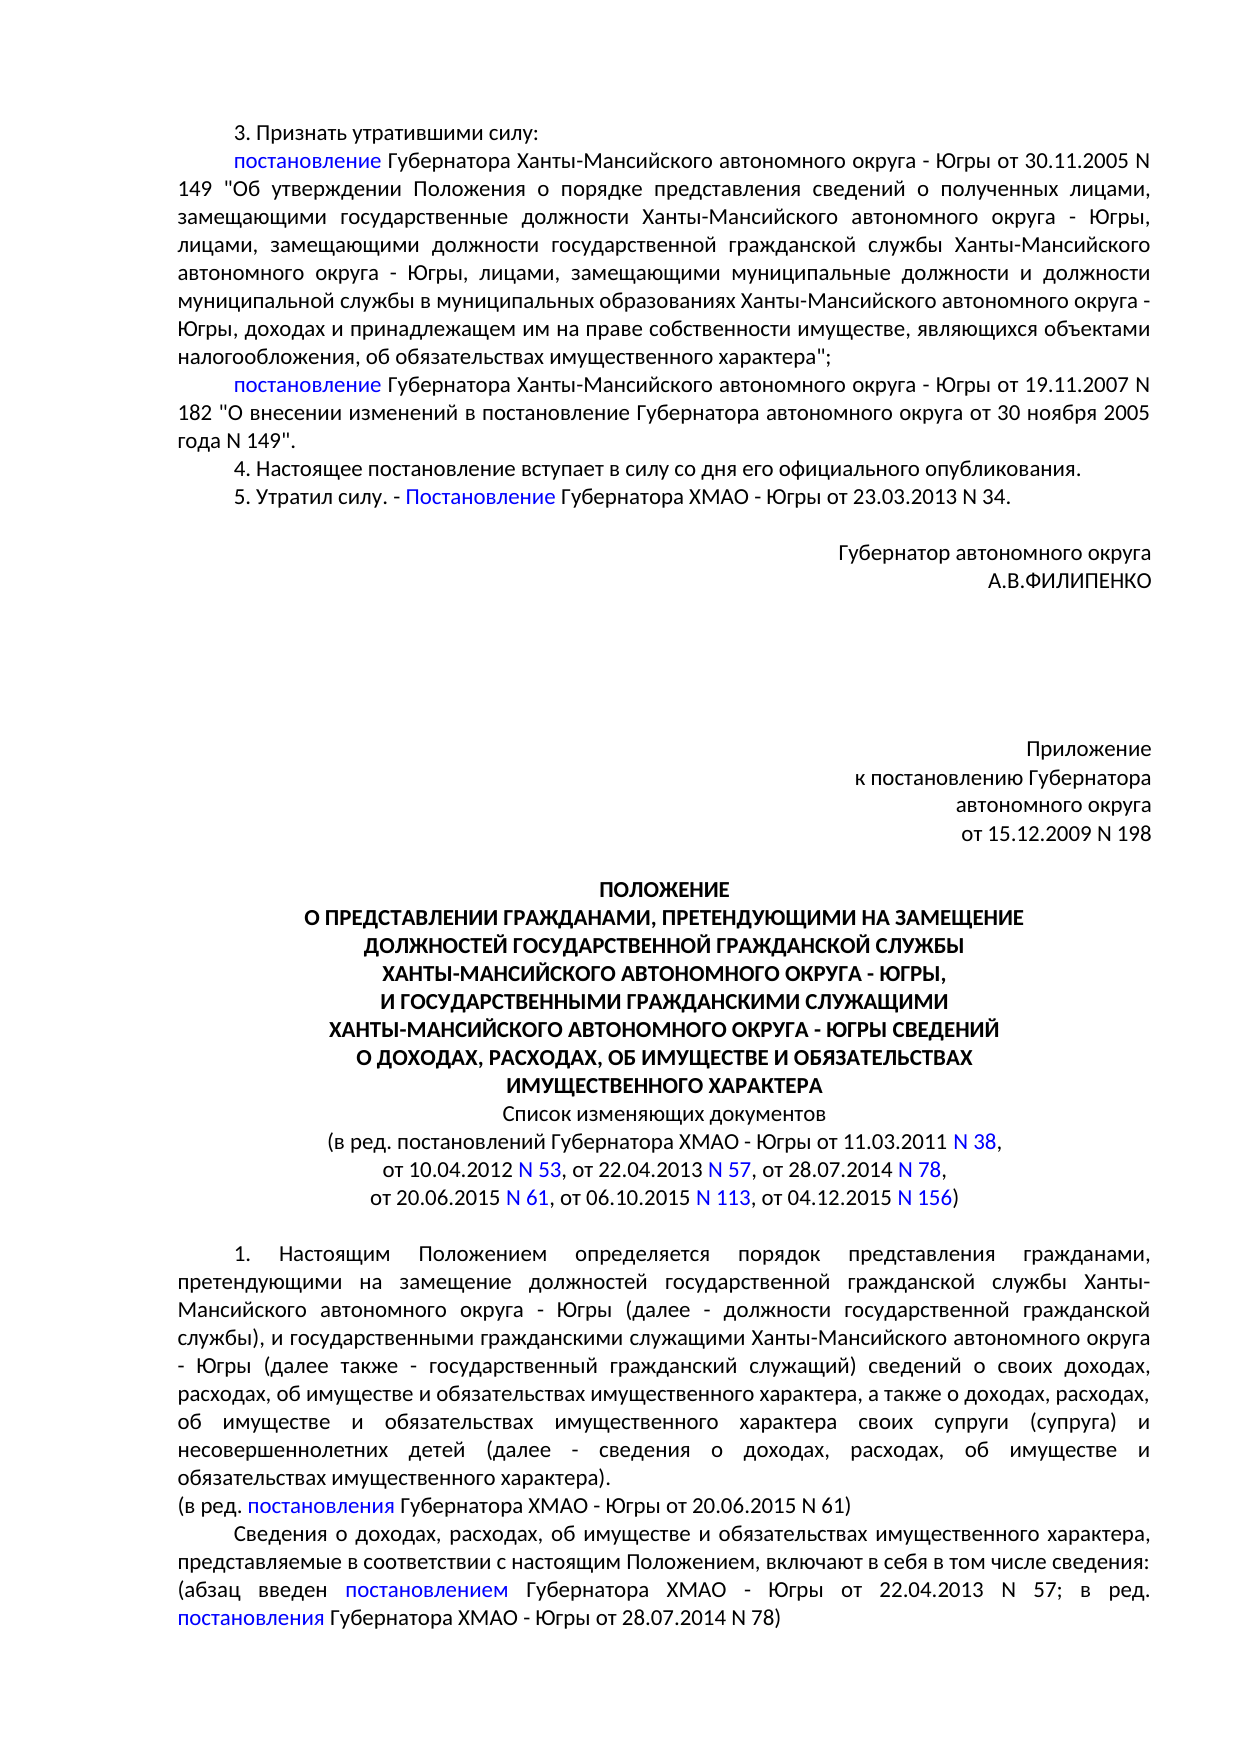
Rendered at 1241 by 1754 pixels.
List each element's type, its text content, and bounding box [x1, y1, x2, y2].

text от 10.04.2012 N 53, от 22.04.2013 N 57, от 28.07.2014 N 78, [177, 1155, 1152, 1183]
title О ДОХОДАХ, РАСХОДАХ, ОБ ИМУЩЕСТВЕ И ОБЯЗАТЕЛЬСТВАХ [177, 1043, 1152, 1071]
text (в ред. постановлений Губернатора ХМАО - Югры от 11.03.2011 N 38, [177, 1127, 1152, 1155]
text 5. Утратил силу. - Постановление Губернатора ХМАО - Югры от 23.03.2013 N 34. [177, 482, 1152, 510]
text (абзац введен постановлением Губернатора ХМАО - Югры от 22.04.2013 N 57; в ред. постановления Губернатора ХМАО - Югры от 28.07.2014 N 78) [177, 1575, 1152, 1631]
text к постановлению Губернатора [177, 763, 1152, 791]
title О ПРЕДСТАВЛЕНИИ ГРАЖДАНАМИ, ПРЕТЕНДУЮЩИМИ НА ЗАМЕЩЕНИЕ [177, 903, 1152, 931]
text (в ред. постановления Губернатора ХМАО - Югры от 20.06.2015 N 61) [177, 1491, 1152, 1519]
text Губернатор автономного округа [177, 538, 1152, 566]
text постановление Губернатора Ханты-Мансийского автономного округа - Югры от 30.11.2005 N 149 "Об утверждении Положения о порядке представления сведений о полученных лицами, замещающими государственные должности Ханты-Мансийского автономного округа - Югры, лицами, замещающими должности государственной гражданской службы Ханты-Мансийского автономного округа - Югры, лицами, замещающими муниципальные должности и должности муниципальной службы в муниципальных образованиях Ханты-Мансийского автономного округа - Югры, доходах и принадлежащем им на праве собственности имуществе, являющихся объектами налогообложения, об обязательствах имущественного характера"; [177, 146, 1152, 370]
title ИМУЩЕСТВЕННОГО ХАРАКТЕРА [177, 1071, 1152, 1099]
title ДОЛЖНОСТЕЙ ГОСУДАРСТВЕННОЙ ГРАЖДАНСКОЙ СЛУЖБЫ [177, 931, 1152, 959]
text А.В.ФИЛИПЕНКО [177, 566, 1152, 594]
text Сведения о доходах, расходах, об имуществе и обязательствах имущественного характера, представляемые в соответствии с настоящим Положением, включают в себя в том числе сведения: [177, 1519, 1152, 1575]
text от 15.12.2009 N 198 [177, 819, 1152, 847]
title ХАНТЫ-МАНСИЙСКОГО АВТОНОМНОГО ОКРУГА - ЮГРЫ, [177, 959, 1152, 987]
text Список изменяющих документов [177, 1099, 1152, 1127]
text постановление Губернатора Ханты-Мансийского автономного округа - Югры от 19.11.2007 N 182 "О внесении изменений в постановление Губернатора автономного округа от 30 ноября 2005 года N 149". [177, 370, 1152, 454]
text автономного округа [177, 791, 1152, 819]
text от 20.06.2015 N 61, от 06.10.2015 N 113, от 04.12.2015 N 156) [177, 1183, 1152, 1211]
title И ГОСУДАРСТВЕННЫМИ ГРАЖДАНСКИМИ СЛУЖАЩИМИ [177, 987, 1152, 1015]
text 3. Признать утратившими силу: [177, 118, 1152, 146]
title ХАНТЫ-МАНСИЙСКОГО АВТОНОМНОГО ОКРУГА - ЮГРЫ СВЕДЕНИЙ [177, 1015, 1152, 1043]
text 1. Настоящим Положением определяется порядок представления гражданами, претендующими на замещение должностей государственной гражданской службы Ханты-Мансийского автономного округа - Югры (далее - должности государственной гражданской службы), и государственными гражданскими служащими Ханты-Мансийского автономного округа - Югры (далее также - государственный гражданский служащий) сведений о своих доходах, расходах, об имуществе и обязательствах имущественного характера, а также о доходах, расходах, об имуществе и обязательствах имущественного характера своих супруги (супруга) и несовершеннолетних детей (далее - сведения о доходах, расходах, об имуществе и обязательствах имущественного характера). [177, 1239, 1152, 1491]
text 4. Настоящее постановление вступает в силу со дня его официального опубликования. [177, 454, 1152, 482]
text Приложение [177, 734, 1152, 763]
title ПОЛОЖЕНИЕ [177, 875, 1152, 903]
